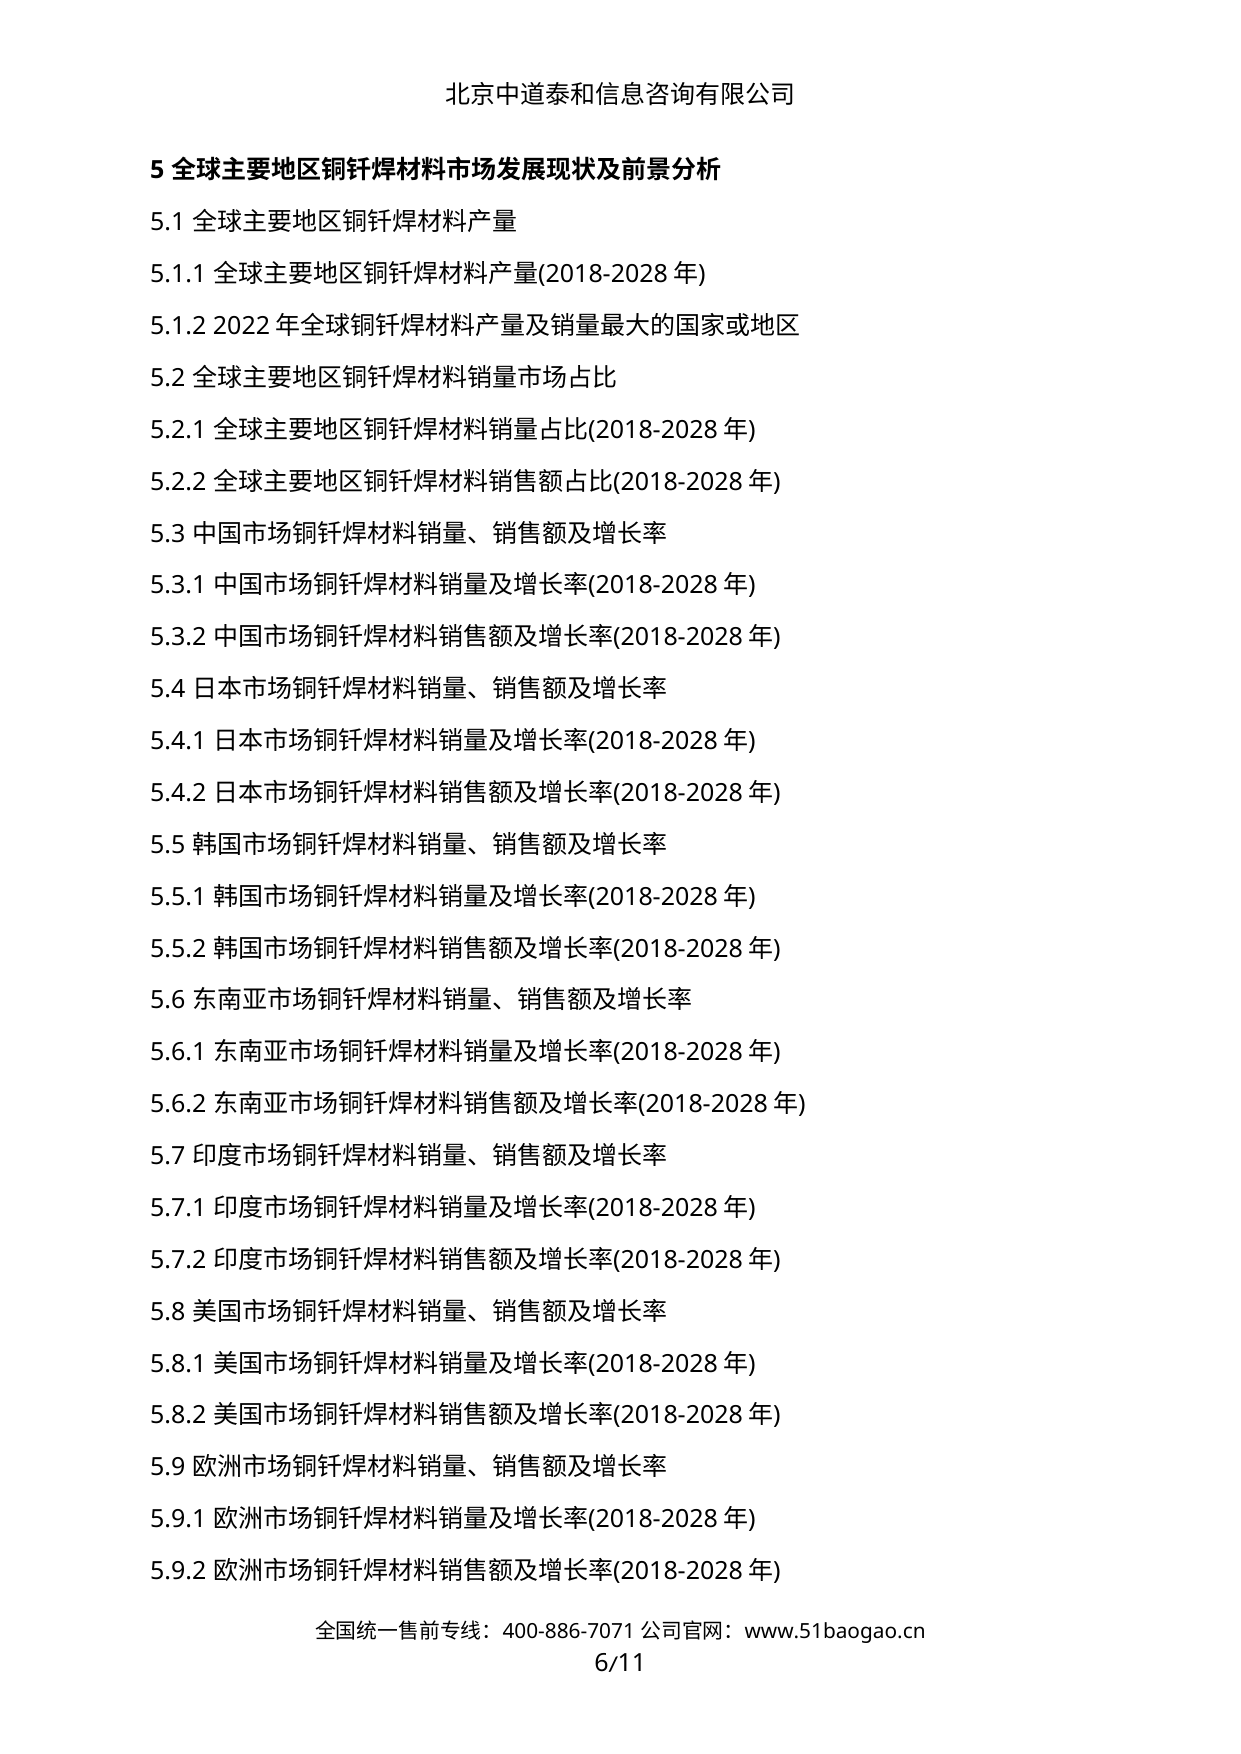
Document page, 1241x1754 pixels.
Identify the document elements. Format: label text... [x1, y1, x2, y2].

text 5 全球主要地区铜钎焊材料市场发展现状及前景分析 [150, 150, 1090, 186]
text 5.8.2 美国市场铜钎焊材料销售额及增长率(2018-2028年) [150, 1395, 1090, 1431]
text 5.2.1 全球主要地区铜钎焊材料销量占比(2018-2028年) [150, 409, 1090, 446]
text 5.6.2 东南亚市场铜钎焊材料销售额及增长率(2018-2028年) [150, 1084, 1090, 1120]
text 5.4.1 日本市场铜钎焊材料销量及增长率(2018-2028年) [150, 721, 1090, 757]
text 5.9.2 欧洲市场铜钎焊材料销售额及增长率(2018-2028年) [150, 1551, 1090, 1587]
text 5.3.1 中国市场铜钎焊材料销量及增长率(2018-2028年) [150, 565, 1090, 601]
text 5.5 韩国市场铜钎焊材料销量、销售额及增长率 [150, 824, 1090, 861]
text 5.1.2 2022年全球铜钎焊材料产量及销量最大的国家或地区 [150, 306, 1090, 342]
text 5.2.2 全球主要地区铜钎焊材料销售额占比(2018-2028年) [150, 461, 1090, 497]
text 5.7 印度市场铜钎焊材料销量、销售额及增长率 [150, 1136, 1090, 1172]
text 5.1.1 全球主要地区铜钎焊材料产量(2018-2028年) [150, 254, 1090, 290]
text 5.3 中国市场铜钎焊材料销量、销售额及增长率 [150, 513, 1090, 549]
text 5.4.2 日本市场铜钎焊材料销售额及增长率(2018-2028年) [150, 772, 1090, 809]
text 5.6.1 东南亚市场铜钎焊材料销量及增长率(2018-2028年) [150, 1032, 1090, 1068]
text 5.7.1 印度市场铜钎焊材料销量及增长率(2018-2028年) [150, 1187, 1090, 1224]
text 5.4 日本市场铜钎焊材料销量、销售额及增长率 [150, 669, 1090, 705]
text 5.6 东南亚市场铜钎焊材料销量、销售额及增长率 [150, 980, 1090, 1016]
text 5.5.1 韩国市场铜钎焊材料销量及增长率(2018-2028年) [150, 876, 1090, 912]
text 5.7.2 印度市场铜钎焊材料销售额及增长率(2018-2028年) [150, 1239, 1090, 1276]
text 5.3.2 中国市场铜钎焊材料销售额及增长率(2018-2028年) [150, 617, 1090, 653]
text 5.9 欧洲市场铜钎焊材料销量、销售额及增长率 [150, 1447, 1090, 1483]
text 5.9.1 欧洲市场铜钎焊材料销量及增长率(2018-2028年) [150, 1499, 1090, 1535]
text 5.8.1 美国市场铜钎焊材料销量及增长率(2018-2028年) [150, 1343, 1090, 1379]
text 5.5.2 韩国市场铜钎焊材料销售额及增长率(2018-2028年) [150, 928, 1090, 964]
text 5.2 全球主要地区铜钎焊材料销量市场占比 [150, 357, 1090, 394]
text 5.1 全球主要地区铜钎焊材料产量 [150, 202, 1090, 238]
text 5.8 美国市场铜钎焊材料销量、销售额及增长率 [150, 1291, 1090, 1327]
